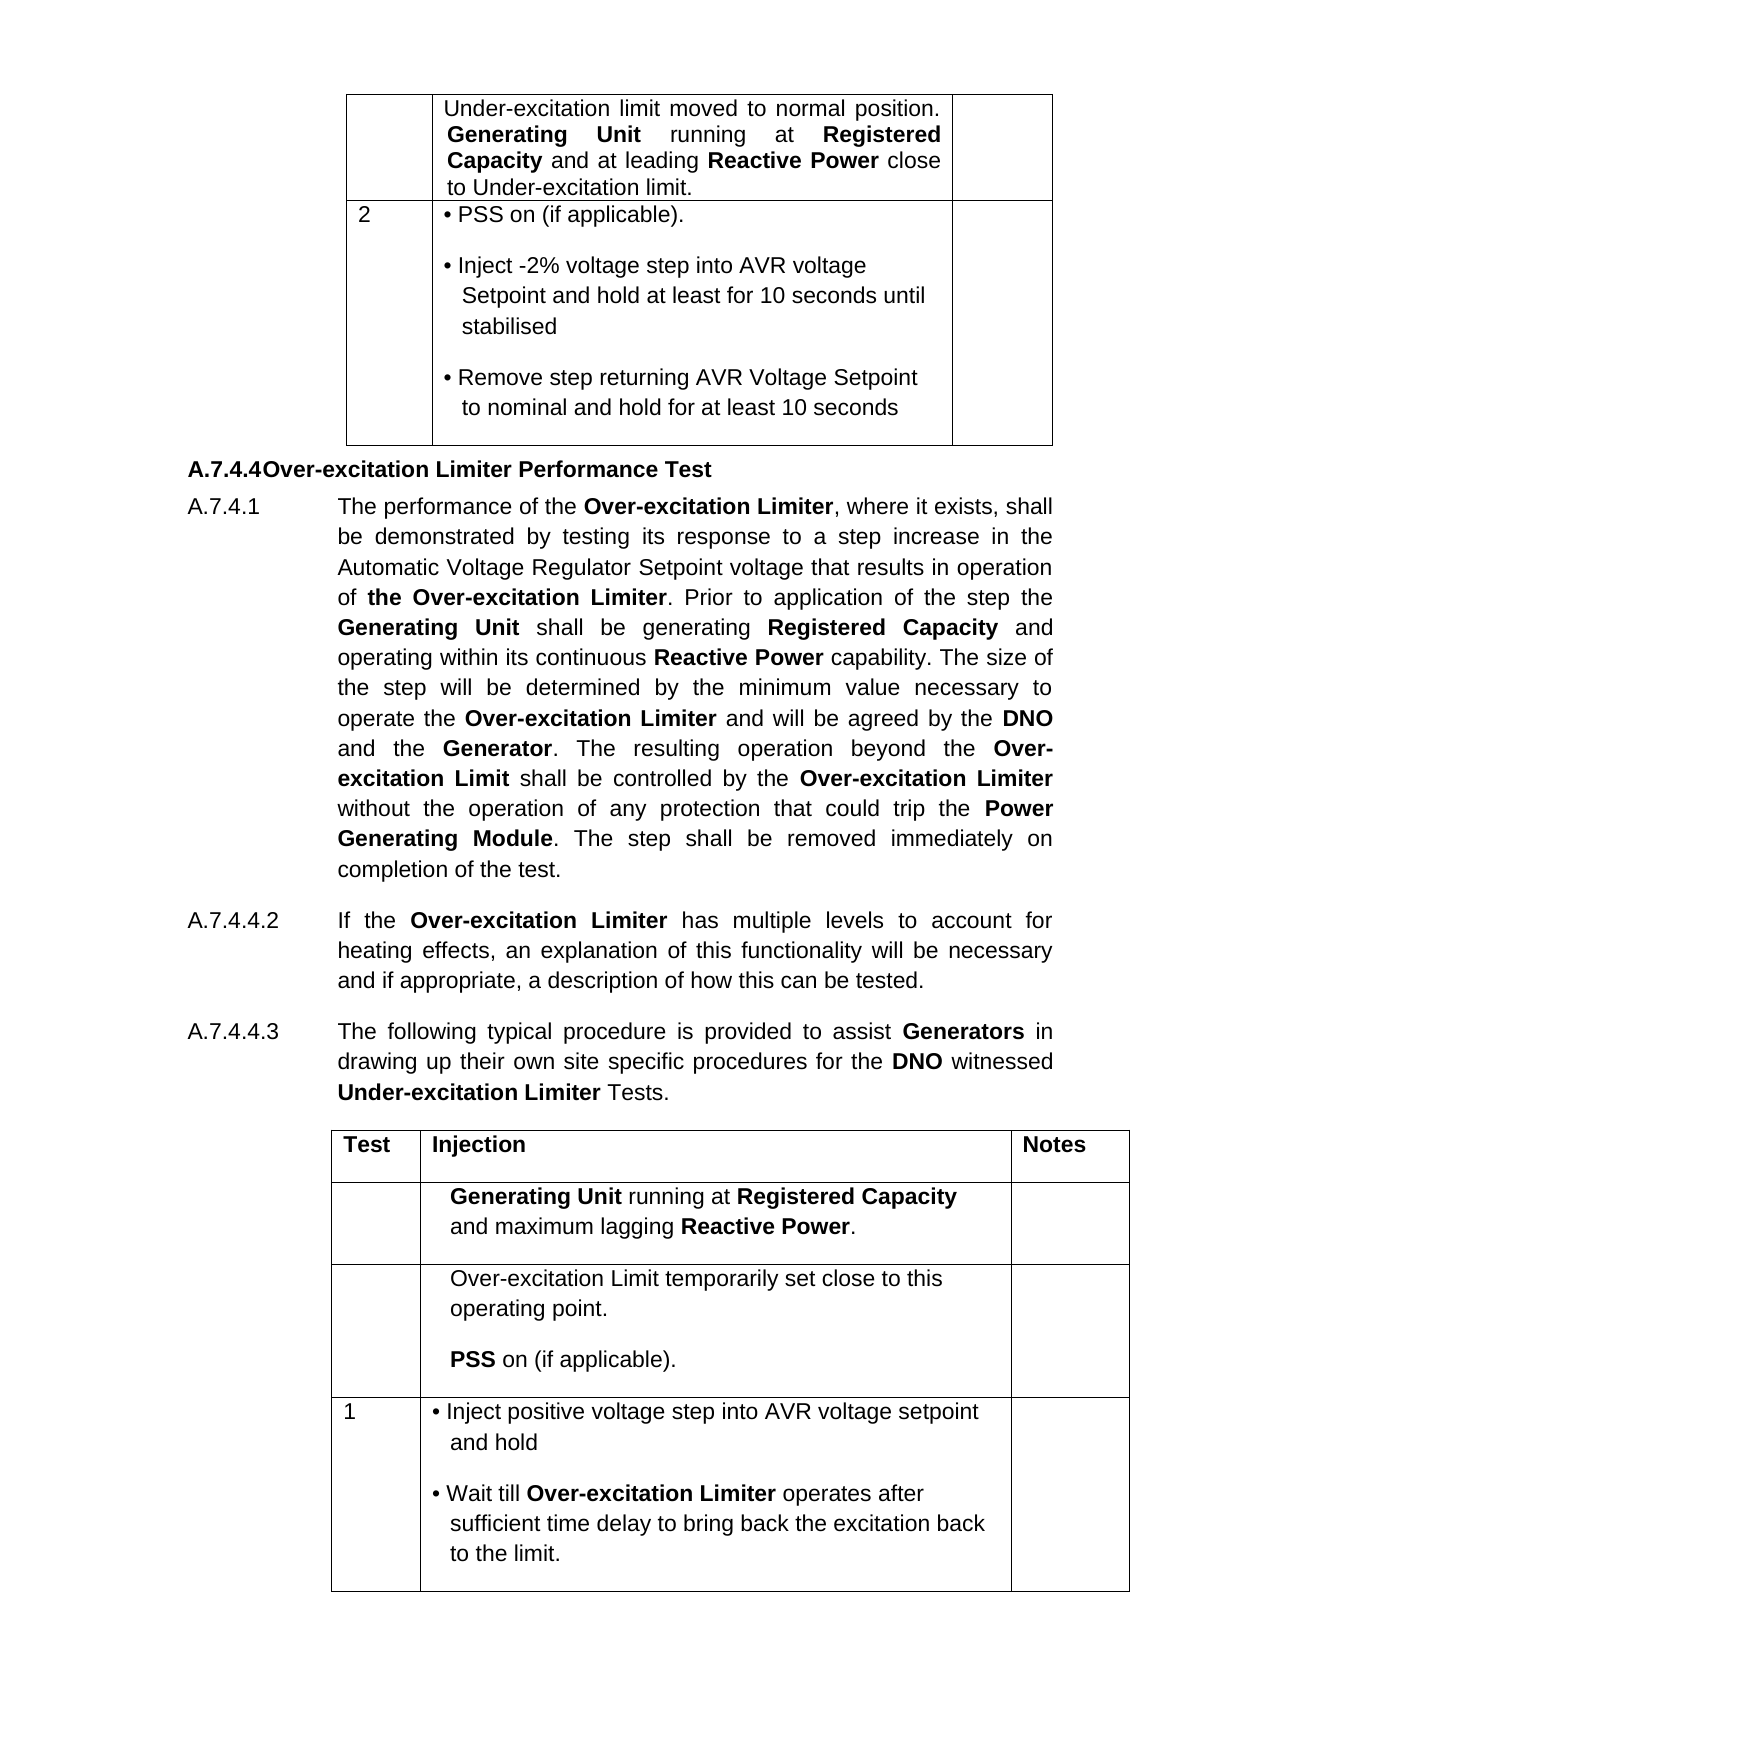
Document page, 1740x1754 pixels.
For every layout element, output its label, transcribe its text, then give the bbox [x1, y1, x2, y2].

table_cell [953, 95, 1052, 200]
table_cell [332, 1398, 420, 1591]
text A.7.4.4.2 If the Over-excitation Limiter has multiple levels to account for heating effects, an explanation of this functionality will be necessary and if appropriate, a description of how this can be tested. [187, 907, 1053, 993]
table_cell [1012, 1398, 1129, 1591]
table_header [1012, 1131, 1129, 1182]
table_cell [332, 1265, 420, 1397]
subtitle A.7.4.4 Over-excitation Limiter Performance Test [187, 456, 1053, 483]
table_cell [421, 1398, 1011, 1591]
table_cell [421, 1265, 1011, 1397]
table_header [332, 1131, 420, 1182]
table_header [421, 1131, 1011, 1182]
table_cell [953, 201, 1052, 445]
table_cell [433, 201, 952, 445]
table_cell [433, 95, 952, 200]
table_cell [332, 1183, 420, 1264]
text A.7.4.4.3 The following typical procedure is provided to assist Generators in drawing up their own site specific procedures for the DNO witnessed Under-excitation Limiter Tests. [187, 1018, 1053, 1105]
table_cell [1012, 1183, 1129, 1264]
text A.7.4.1 The performance of the Over-excitation Limiter, where it exists, shall be demonstrated by testing its response to a step increase in the Automatic Voltage Regulator Setpoint voltage that results in operation of the Over-excitation Limiter. Prior to application of the step the Generating Unit shall be generating Registered Capacity and operating within its continuous Reactive Power capability. The size of the step will be determined by the minimum value necessary to operate the Over-excitation Limiter and will be agreed by the DNO and the Generator. The resulting operation beyond the Over-excitation Limit shall be controlled by the Over-excitation Limiter without the operation of any protection that could trip the Power Generating Module. The step shall be removed immediately on completion of the test. [187, 493, 1053, 882]
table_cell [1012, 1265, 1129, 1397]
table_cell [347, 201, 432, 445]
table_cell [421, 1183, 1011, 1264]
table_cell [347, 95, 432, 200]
